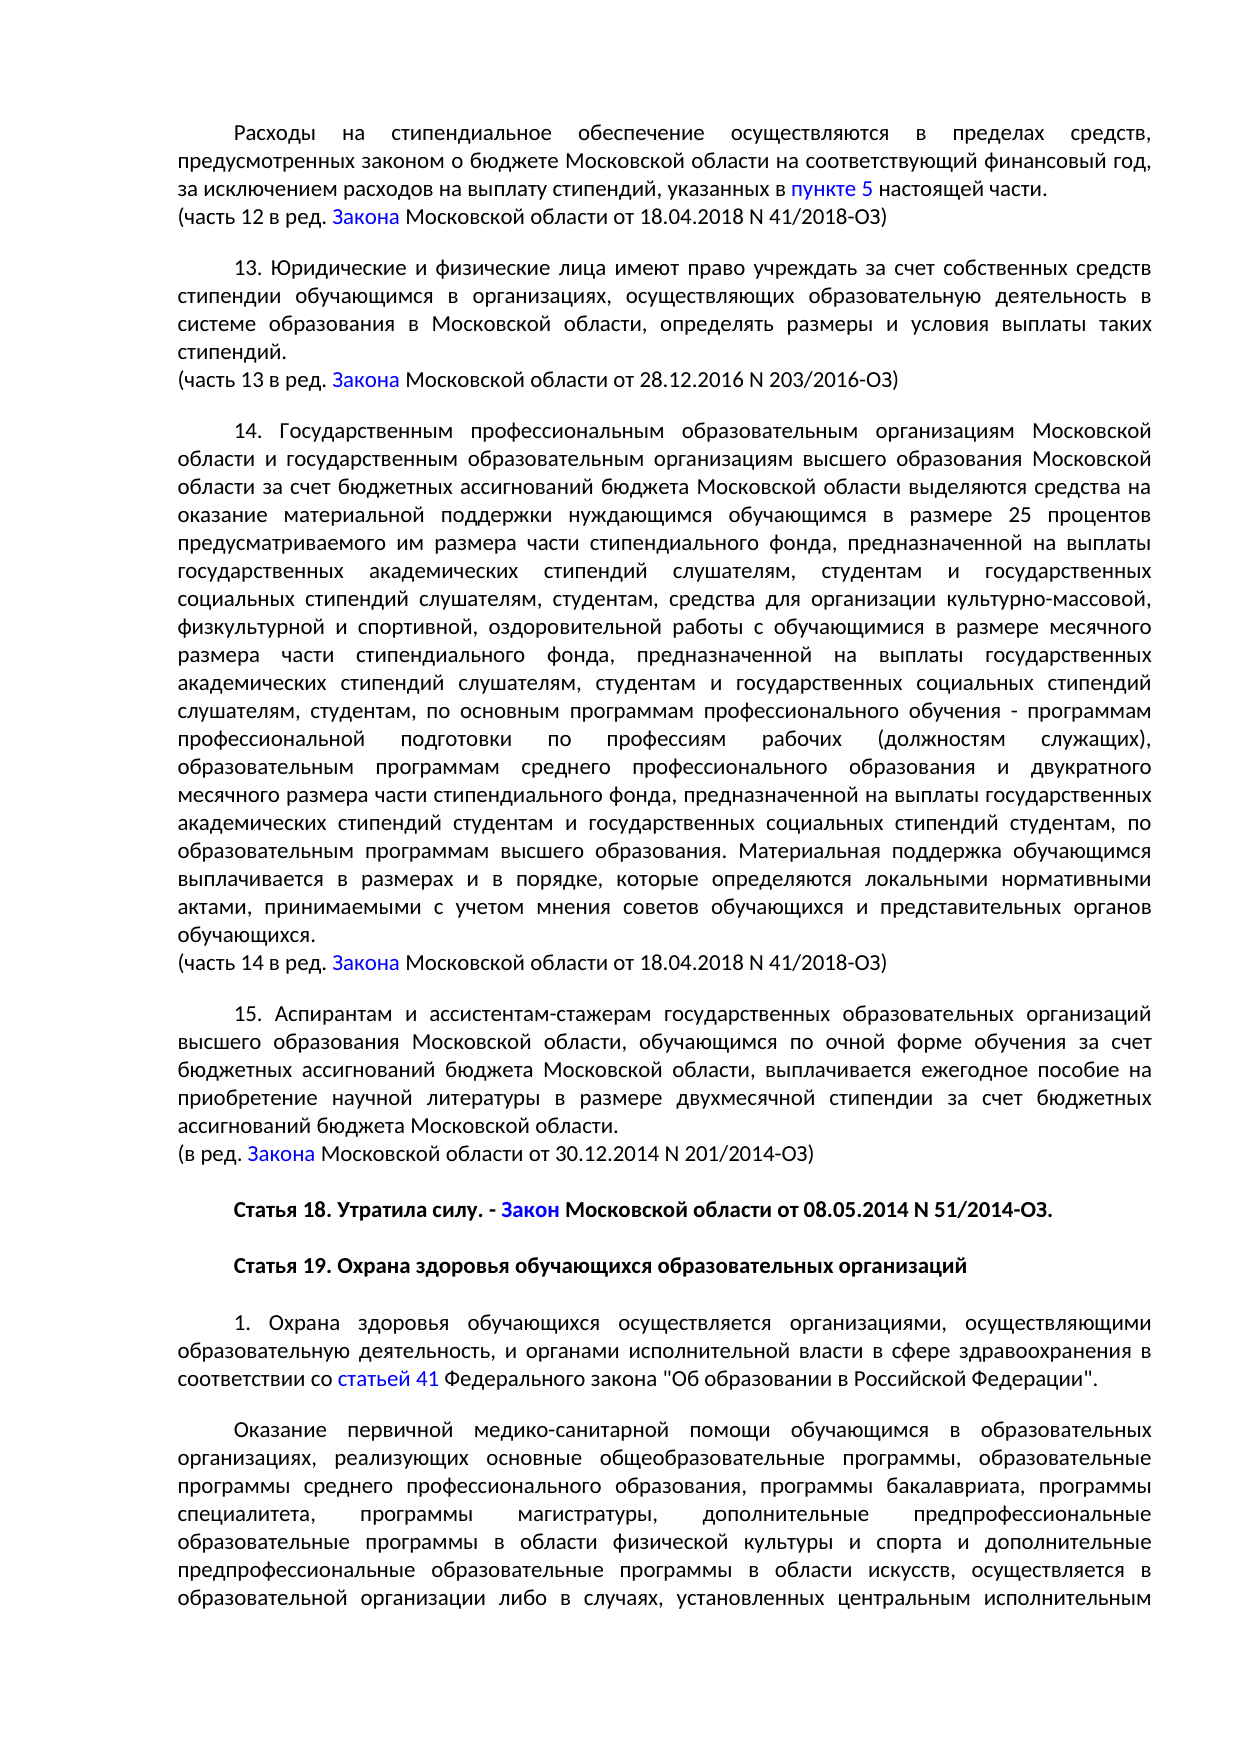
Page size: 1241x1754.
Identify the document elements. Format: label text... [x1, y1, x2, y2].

text 1. Охрана здоровья обучающихся осуществляется организациями, осуществляющими образовательную деятельность, и органами исполнительной власти в сфере здравоохранения в соответствии со статьей 41 Федерального закона "Об образовании в Российской Федерации". [177, 1308, 1152, 1392]
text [177, 1415, 1152, 1611]
text (часть 14 в ред. Закона Московской области от 18.04.2018 N 41/2018-ОЗ) [177, 948, 1152, 977]
text 14. Государственным профессиональным образовательным организациям Московской области и государственным образовательным организациям высшего образования Московской области за счет бюджетных ассигнований бюджета Московской области выделяются средства на оказание материальной поддержки нуждающимся обучающимся в размере 25 процентов предусматриваемого им размера части стипендиального фонда, предназначенной на выплаты государственных академических стипендий слушателям, студентам и государственных социальных стипендий слушателям, студентам, средства для организации культурно-массовой, физкультурной и спортивной, оздоровительной работы с обучающимися в размере месячного размера части стипендиального фонда, предназначенной на выплаты государственных академических стипендий слушателям, студентам и государственных социальных стипендий слушателям, студентам, по основным программам профессионального обучения - программам профессиональной подготовки по профессиям рабочих (должностям служащих), образовательным программам среднего профессионального образования и двукратного месячного размера части стипендиального фонда, предназначенной на выплаты государственных академических стипендий студентам и государственных социальных стипендий студентам, по образовательным программам высшего образования. Материальная поддержка обучающимся выплачивается в размерах и в порядке, которые определяются локальными нормативными актами, принимаемыми с учетом мнения советов обучающихся и представительных органов обучающихся. [177, 416, 1152, 948]
text (в ред. Закона Московской области от 30.12.2014 N 201/2014-ОЗ) [177, 1139, 1152, 1168]
title Статья 19. Охрана здоровья обучающихся образовательных организаций [177, 1252, 1152, 1280]
text Расходы на стипендиальное обеспечение осуществляются в пределах средств, предусмотренных законом о бюджете Московской области на соответствующий финансовый год, за исключением расходов на выплату стипендий, указанных в пункте 5 настоящей части. [177, 118, 1152, 202]
text (часть 13 в ред. Закона Московской области от 28.12.2016 N 203/2016-ОЗ) [177, 365, 1152, 393]
text 13. Юридические и физические лица имеют право учреждать за счет собственных средств стипендии обучающимся в организациях, осуществляющих образовательную деятельность в системе образования в Московской области, определять размеры и условия выплаты таких стипендий. [177, 253, 1152, 365]
title Статья 18. Утратила силу. - Закон Московской области от 08.05.2014 N 51/2014-ОЗ. [177, 1196, 1152, 1224]
text (часть 12 в ред. Закона Московской области от 18.04.2018 N 41/2018-ОЗ) [177, 202, 1152, 230]
text 15. Аспирантам и ассистентам-стажерам государственных образовательных организаций высшего образования Московской области, обучающимся по очной форме обучения за счет бюджетных ассигнований бюджета Московской области, выплачивается ежегодное пособие на приобретение научной литературы в размере двухмесячной стипендии за счет бюджетных ассигнований бюджета Московской области. [177, 999, 1152, 1139]
